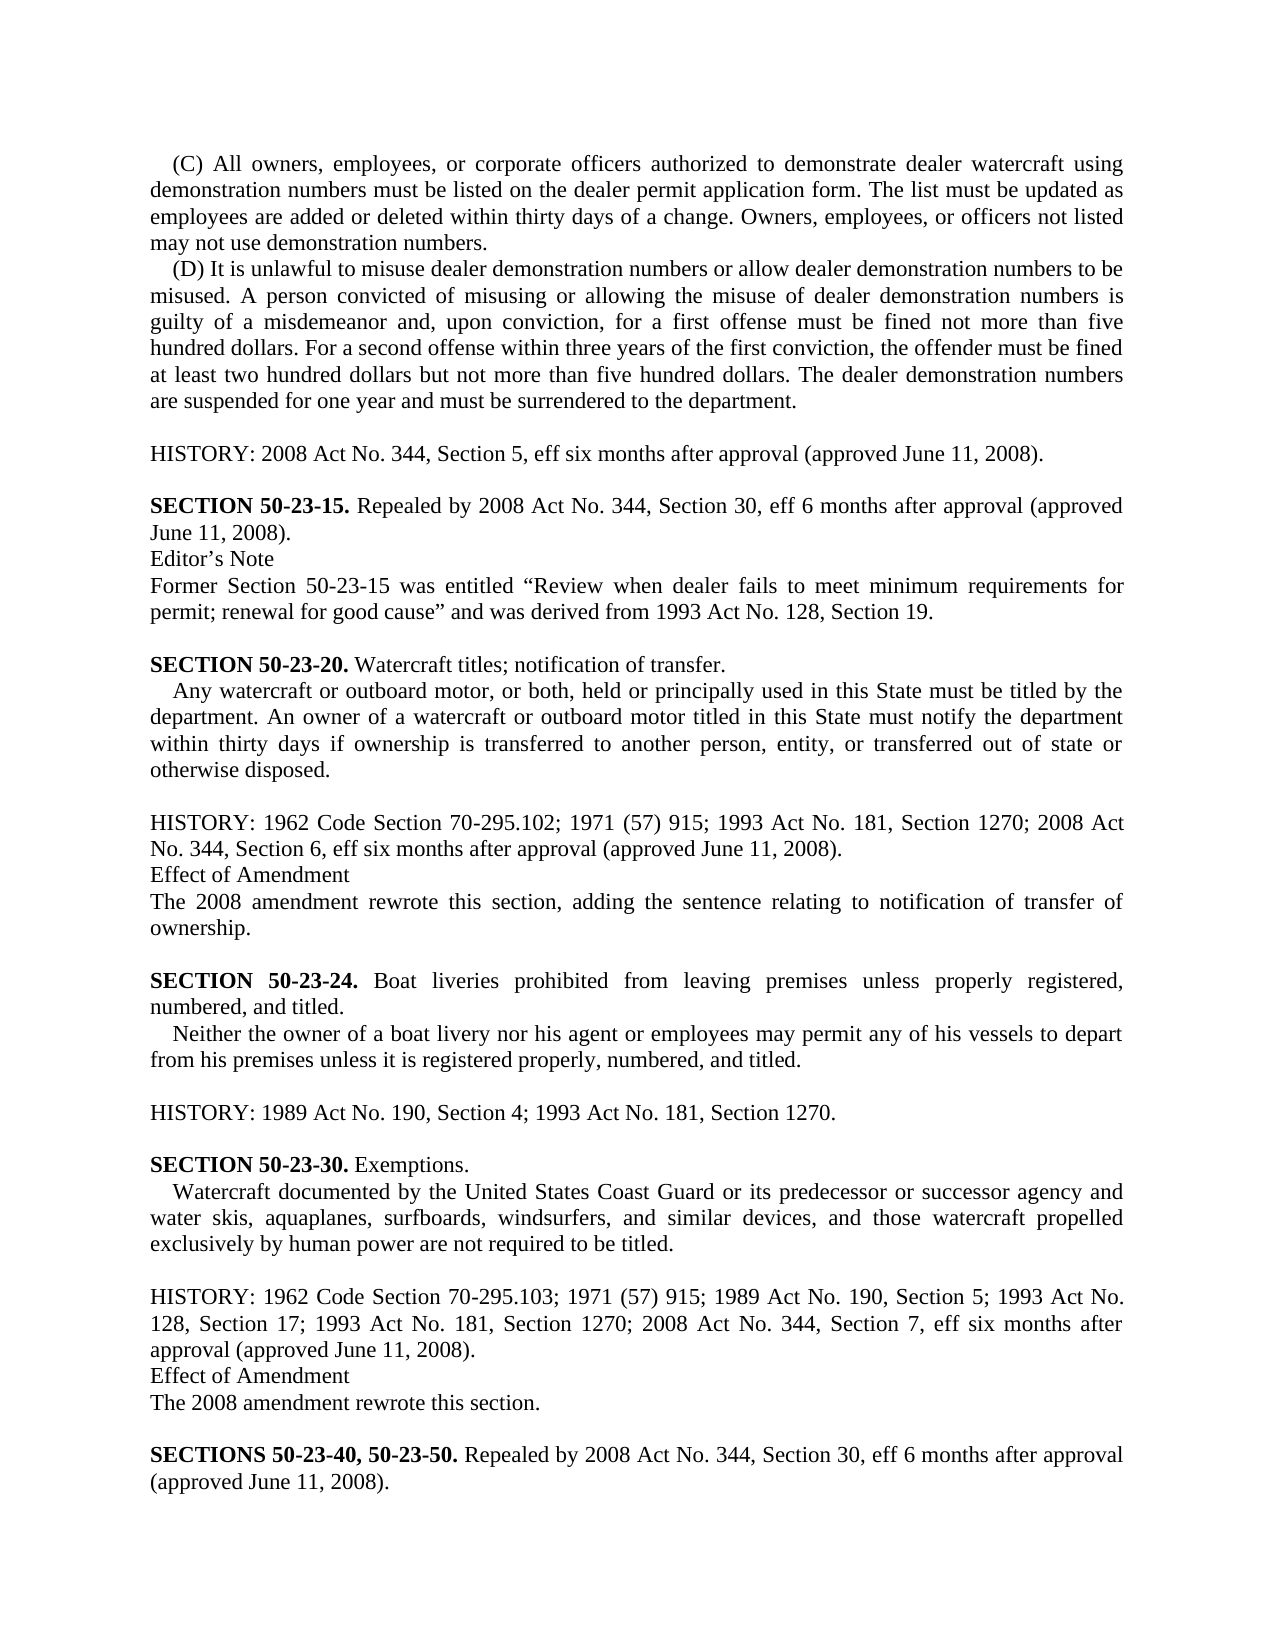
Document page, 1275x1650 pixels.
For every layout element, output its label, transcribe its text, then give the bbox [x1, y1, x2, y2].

text Neither the owner of a boat livery nor his agent or employees may permit any of his vessels to depart from his premises unless it is registered properly, numbered, and titled. [150, 1020, 1125, 1072]
text SECTION 50-23-20. Watercraft titles; notification of transfer. [150, 651, 1125, 677]
text SECTION 50-23-15. Repealed by 2008 Act No. 344, Section 30, eff 6 months after approval (approved June 11, 2008). [150, 493, 1125, 545]
text SECTION 50-23-30. Exemptions. [150, 1151, 1125, 1178]
text HISTORY: 1962 Code Section 70-295.102; 1971 (57) 915; 1993 Act No. 181, Section 1270; 2008 Act No. 344, Section 6, eff six months after approval (approved June 11, 2008). [150, 809, 1125, 862]
text Effect of Amendment [150, 862, 1125, 888]
text Any watercraft or outboard motor, or both, held or principally used in this State must be titled by the department. An owner of a watercraft or outboard motor titled in this State must notify the department within thirty days if ownership is transferred to another person, entity, or transferred out of state or otherwise disposed. [150, 677, 1125, 782]
text Former Section 50-23-15 was entitled “Review when dealer fails to meet minimum requirements for permit; renewal for good cause” and was derived from 1993 Act No. 128, Section 19. [150, 572, 1125, 624]
text Editor’s Note [150, 545, 1125, 572]
text HISTORY: 1989 Act No. 190, Section 4; 1993 Act No. 181, Section 1270. [150, 1099, 1125, 1125]
text SECTION 50-23-24. Boat liveries prohibited from leaving premises unless properly registered, numbered, and titled. [150, 967, 1125, 1020]
text The 2008 amendment rewrote this section, adding the sentence relating to notification of transfer of ownership. [150, 888, 1125, 941]
text (D) It is unlawful to misuse dealer demonstration numbers or allow dealer demonstration numbers to be misused. A person convicted of misusing or allowing the misuse of dealer demonstration numbers is guilty of a misdemeanor and, upon conviction, for a first offense must be fined not more than five hundred dollars. For a second offense within three years of the first conviction, the offender must be fined at least two hundred dollars but not more than five hundred dollars. The dealer demonstration numbers are suspended for one year and must be surrendered to the department. [150, 255, 1125, 413]
text (C) All owners, employees, or corporate officers authorized to demonstrate dealer watercraft using demonstration numbers must be listed on the dealer permit application form. The list must be updated as employees are added or deleted within thirty days of a change. Owners, employees, or officers not listed may not use demonstration numbers. [150, 150, 1125, 255]
text HISTORY: 1962 Code Section 70-295.103; 1971 (57) 915; 1989 Act No. 190, Section 5; 1993 Act No. 128, Section 17; 1993 Act No. 181, Section 1270; 2008 Act No. 344, Section 7, eff six months after approval (approved June 11, 2008). [150, 1283, 1125, 1362]
text HISTORY: 2008 Act No. 344, Section 5, eff six months after approval (approved June 11, 2008). [150, 440, 1125, 466]
text Effect of Amendment [150, 1362, 1125, 1389]
text Watercraft documented by the United States Coast Guard or its predecessor or successor agency and water skis, aquaplanes, surfboards, windsurfers, and similar devices, and those watercraft propelled exclusively by human power are not required to be titled. [150, 1178, 1125, 1257]
text SECTIONS 50-23-40, 50-23-50. Repealed by 2008 Act No. 344, Section 30, eff 6 months after approval (approved June 11, 2008). [150, 1441, 1125, 1494]
text The 2008 amendment rewrote this section. [150, 1389, 1125, 1415]
